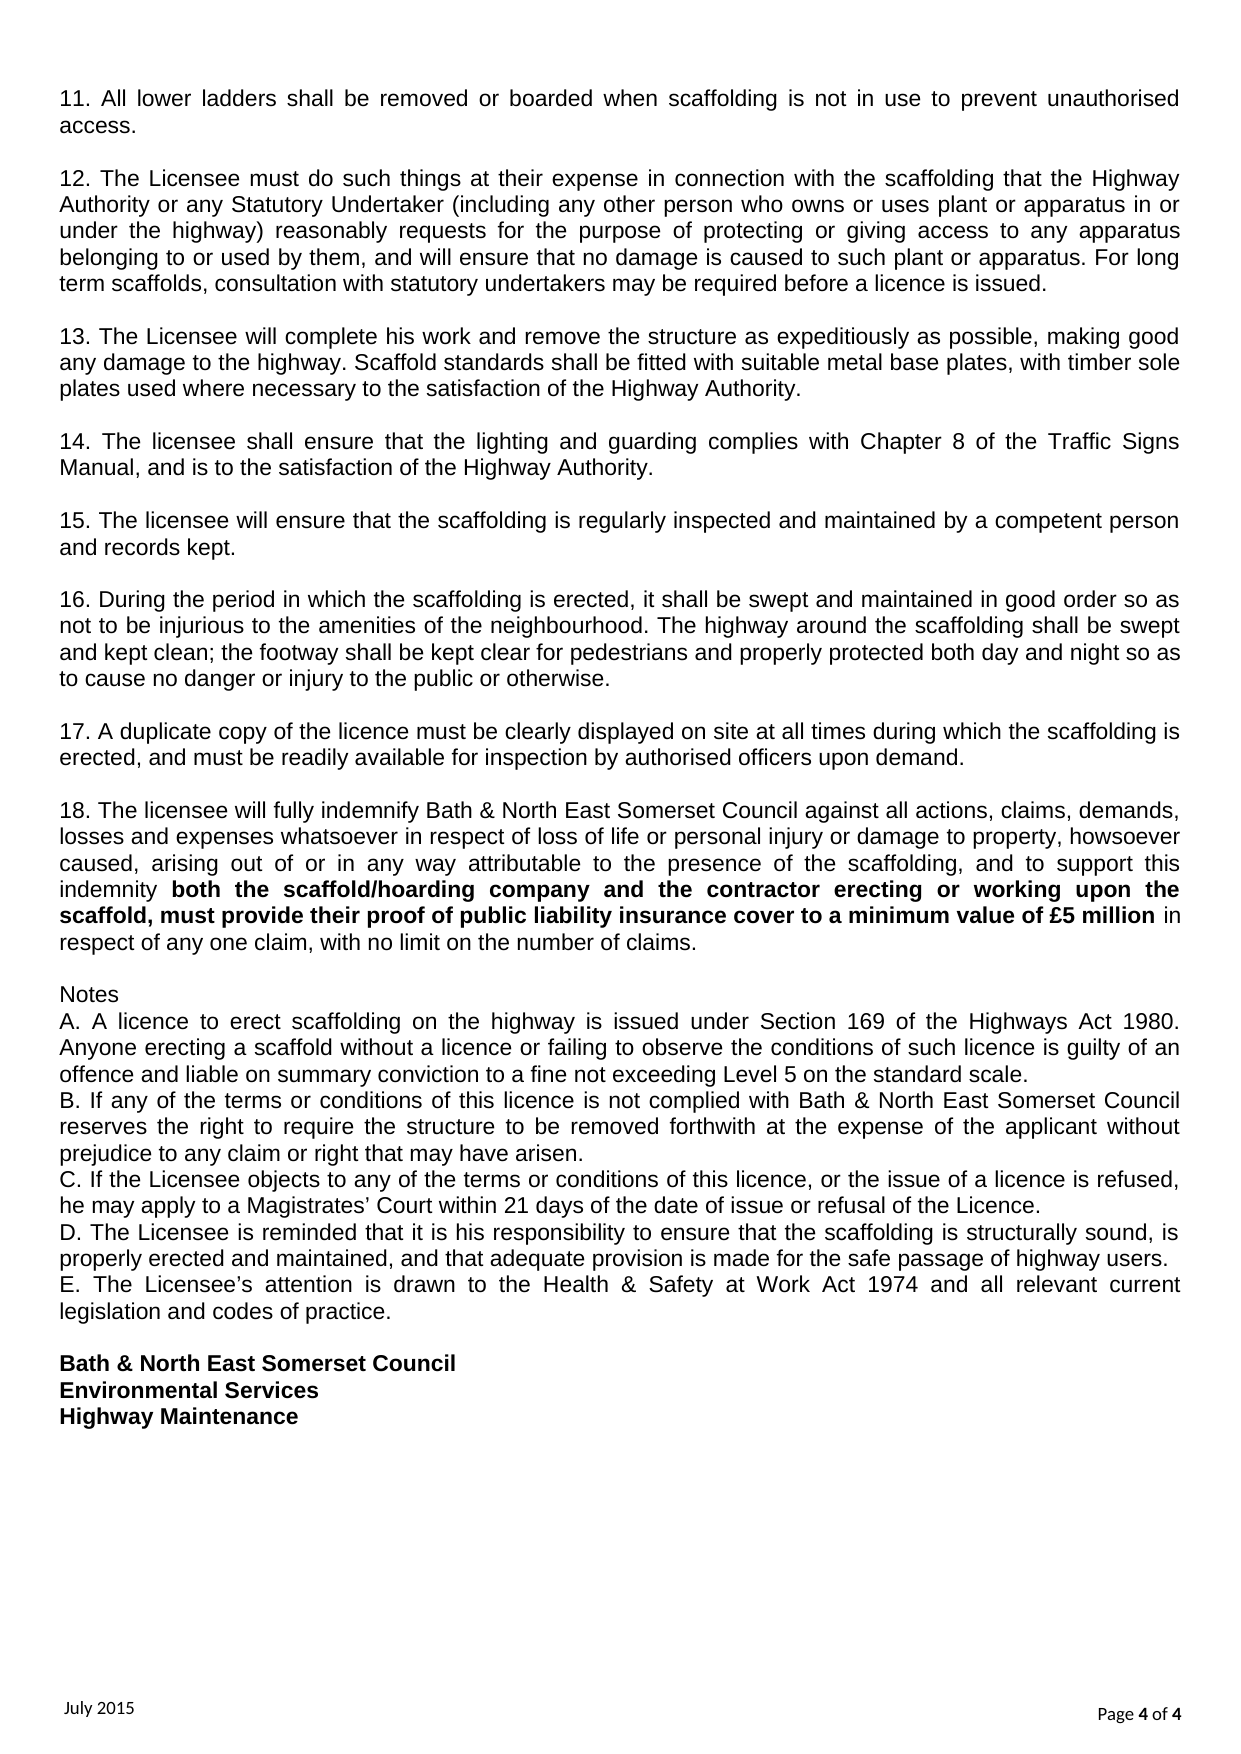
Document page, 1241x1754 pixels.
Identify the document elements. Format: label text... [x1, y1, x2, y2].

text Bath & North East Somerset Council [59, 1350, 1181, 1377]
text 14. The licensee shall ensure that the lighting and guarding complies with Chapter 8 of the Traffic Signs Manual, and is to the satisfaction of the Highway Authority. [59, 428, 1181, 481]
text D. The Licensee is reminded that it is his responsibility to ensure that the scaffolding is structurally sound, is properly erected and maintained, and that adequate provision is made for the safe passage of highway users. [59, 1219, 1181, 1271]
text 12. The Licensee must do such things at their expense in connection with the scaffolding that the Highway Authority or any Statutory Undertaker (including any other person who owns or uses plant or apparatus in or under the highway) reasonably requests for the purpose of protecting or giving access to any apparatus belonging to or used by them, and will ensure that no damage is caused to such plant or apparatus. For long term scaffolds, consultation with statutory undertakers may be required before a licence is issued. [59, 164, 1181, 296]
text 16. During the period in which the scaffolding is erected, it shall be swept and maintained in good order so as not to be injurious to the amenities of the neighbourhood. The highway around the scaffolding shall be swept and kept clean; the footway shall be kept clear for pedestrians and properly protected both day and night so as to cause no danger or injury to the public or otherwise. [59, 586, 1181, 692]
text 13. The Licensee will complete his work and remove the structure as expeditiously as possible, making good any damage to the highway. Scaffold standards shall be fitted with suitable metal base plates, with timber sole plates used where necessary to the satisfaction of the Highway Authority. [59, 323, 1181, 402]
text 15. The licensee will ensure that the scaffolding is regularly inspected and maintained by a competent person and records kept. [59, 507, 1181, 560]
text Environmental Services [59, 1377, 1181, 1403]
text 17. A duplicate copy of the licence must be clearly displayed on site at all times during which the scaffolding is erected, and must be readily available for inspection by authorised officers upon demand. [59, 718, 1181, 771]
text Highway Maintenance [59, 1403, 1181, 1429]
text B. If any of the terms or conditions of this licence is not complied with Bath & North East Somerset Council reserves the right to require the structure to be removed forthwith at the expense of the applicant without prejudice to any claim or right that may have arisen. [59, 1087, 1181, 1166]
text 18. The licensee will fully indemnify Bath & North East Somerset Council against all actions, claims, demands, losses and expenses whatsoever in respect of loss of life or personal injury or damage to property, howsoever caused, arising out of or in any way attributable to the presence of the scaffolding, and to support this indemnity both the scaffold/hoarding company and the contractor erecting or working upon the scaffold, must provide their proof of public liability insurance cover to a minimum value of £5 million in respect of any one claim, with no limit on the number of claims. [59, 797, 1181, 955]
text C. If the Licensee objects to any of the terms or conditions of this licence, or the issue of a licence is refused, he may apply to a Magistrates’ Court within 21 days of the date of issue or refusal of the Licence. [59, 1166, 1181, 1219]
text 11. All lower ladders shall be removed or boarded when scaffolding is not in use to prevent unauthorised access. [59, 85, 1181, 138]
text Notes [59, 981, 1181, 1008]
text A. A licence to erect scaffolding on the highway is issued under Section 169 of the Highways Act 1980. Anyone erecting a scaffold without a licence or failing to observe the conditions of such licence is guilty of an offence and liable on summary conviction to a fine not exceeding Level 5 on the standard scale. [59, 1008, 1181, 1087]
text E. The Licensee’s attention is drawn to the Health & Safety at Work Act 1974 and all relevant current legislation and codes of practice. [59, 1271, 1181, 1324]
